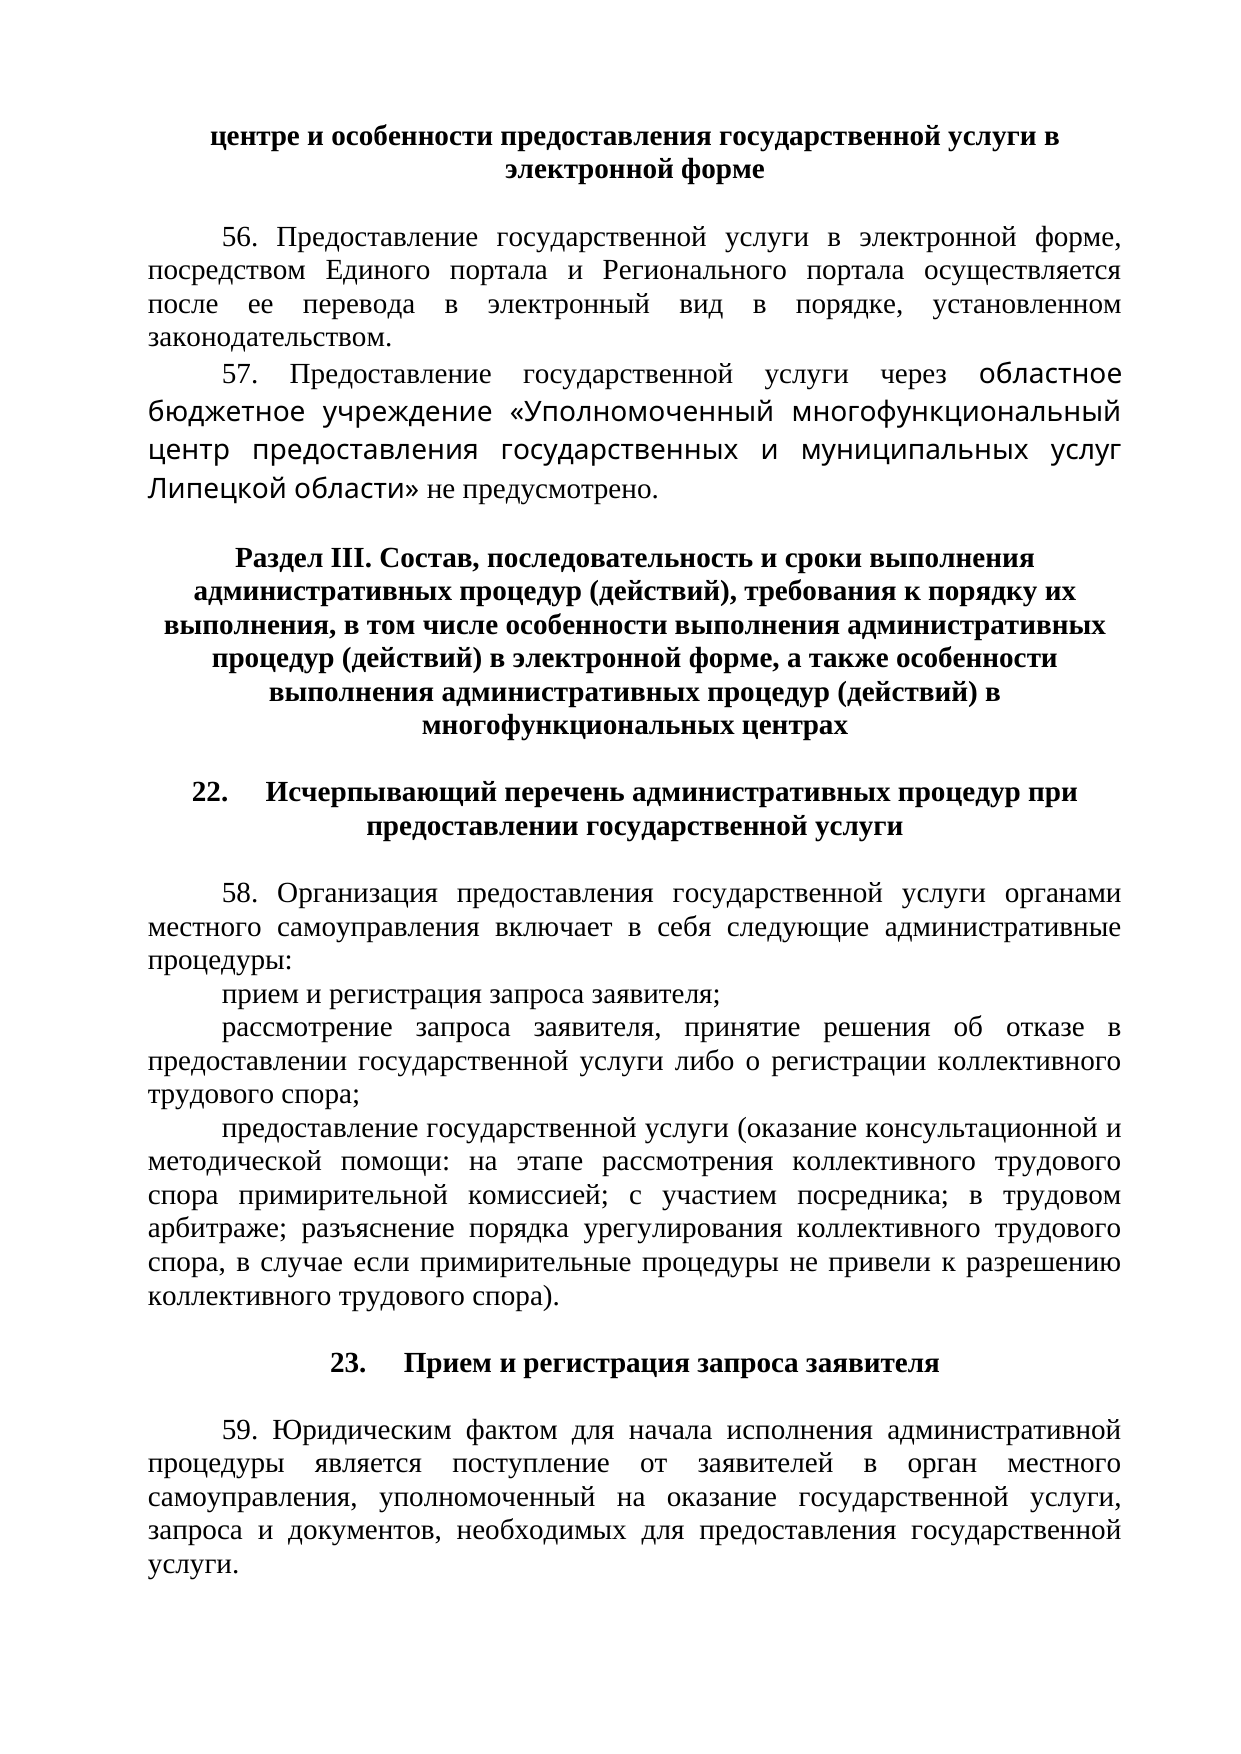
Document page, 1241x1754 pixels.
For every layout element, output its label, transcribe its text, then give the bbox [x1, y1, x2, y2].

text 58. Организация предоставления государственной услуги органами местного самоуправления включает в себя следующие административные процедуры: [148, 875, 1122, 976]
text рассмотрение запроса заявителя, принятие решения об отказе в предоставлении государственной услуги либо о регистрации коллективного трудового спора; [148, 1009, 1122, 1110]
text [148, 118, 1122, 185]
text 57. Предоставление государственной услуги через областное бюджетное учреждение «Уполномоченный многофункциональный центр предоставления государственных и муниципальных услуг Липецкой области» не предусмотрено. [148, 353, 1122, 506]
text Раздел III. Состав, последовательность и сроки выполнения административных процедур (действий), требования к порядку их выполнения, в том числе особенности выполнения административных процедур (действий) в электронной форме, а также особенности выполнения административных процедур (действий) в многофункциональных центрах [148, 540, 1122, 741]
text 59. Юридическим фактом для начала исполнения административной процедуры является поступление от заявителей в орган местного самоуправления, уполномоченный на оказание государственной услуги, запроса и документов, необходимых для предоставления государственной услуги. [148, 1412, 1122, 1579]
title Исчерпывающий перечень административных процедур при предоставлении государственной услуги [148, 774, 1122, 842]
text предоставление государственной услуги (оказание консультационной и методической помощи: на этапе рассмотрения коллективного трудового спора примирительной комиссией; с участием посредника; в трудовом арбитраже; разъяснение порядка урегулирования коллективного трудового спора, в случае если примирительные процедуры не привели к разрешению коллективного трудового спора). [148, 1110, 1122, 1311]
text прием и регистрация запроса заявителя; [148, 976, 1122, 1009]
list Прием и регистрация запроса заявителя [148, 1345, 1122, 1378]
text 56. Предоставление государственной услуги в электронной форме, посредством Единого портала и Регионального портала осуществляется после ее перевода в электронный вид в порядке, установленном законодательством. [148, 219, 1122, 353]
